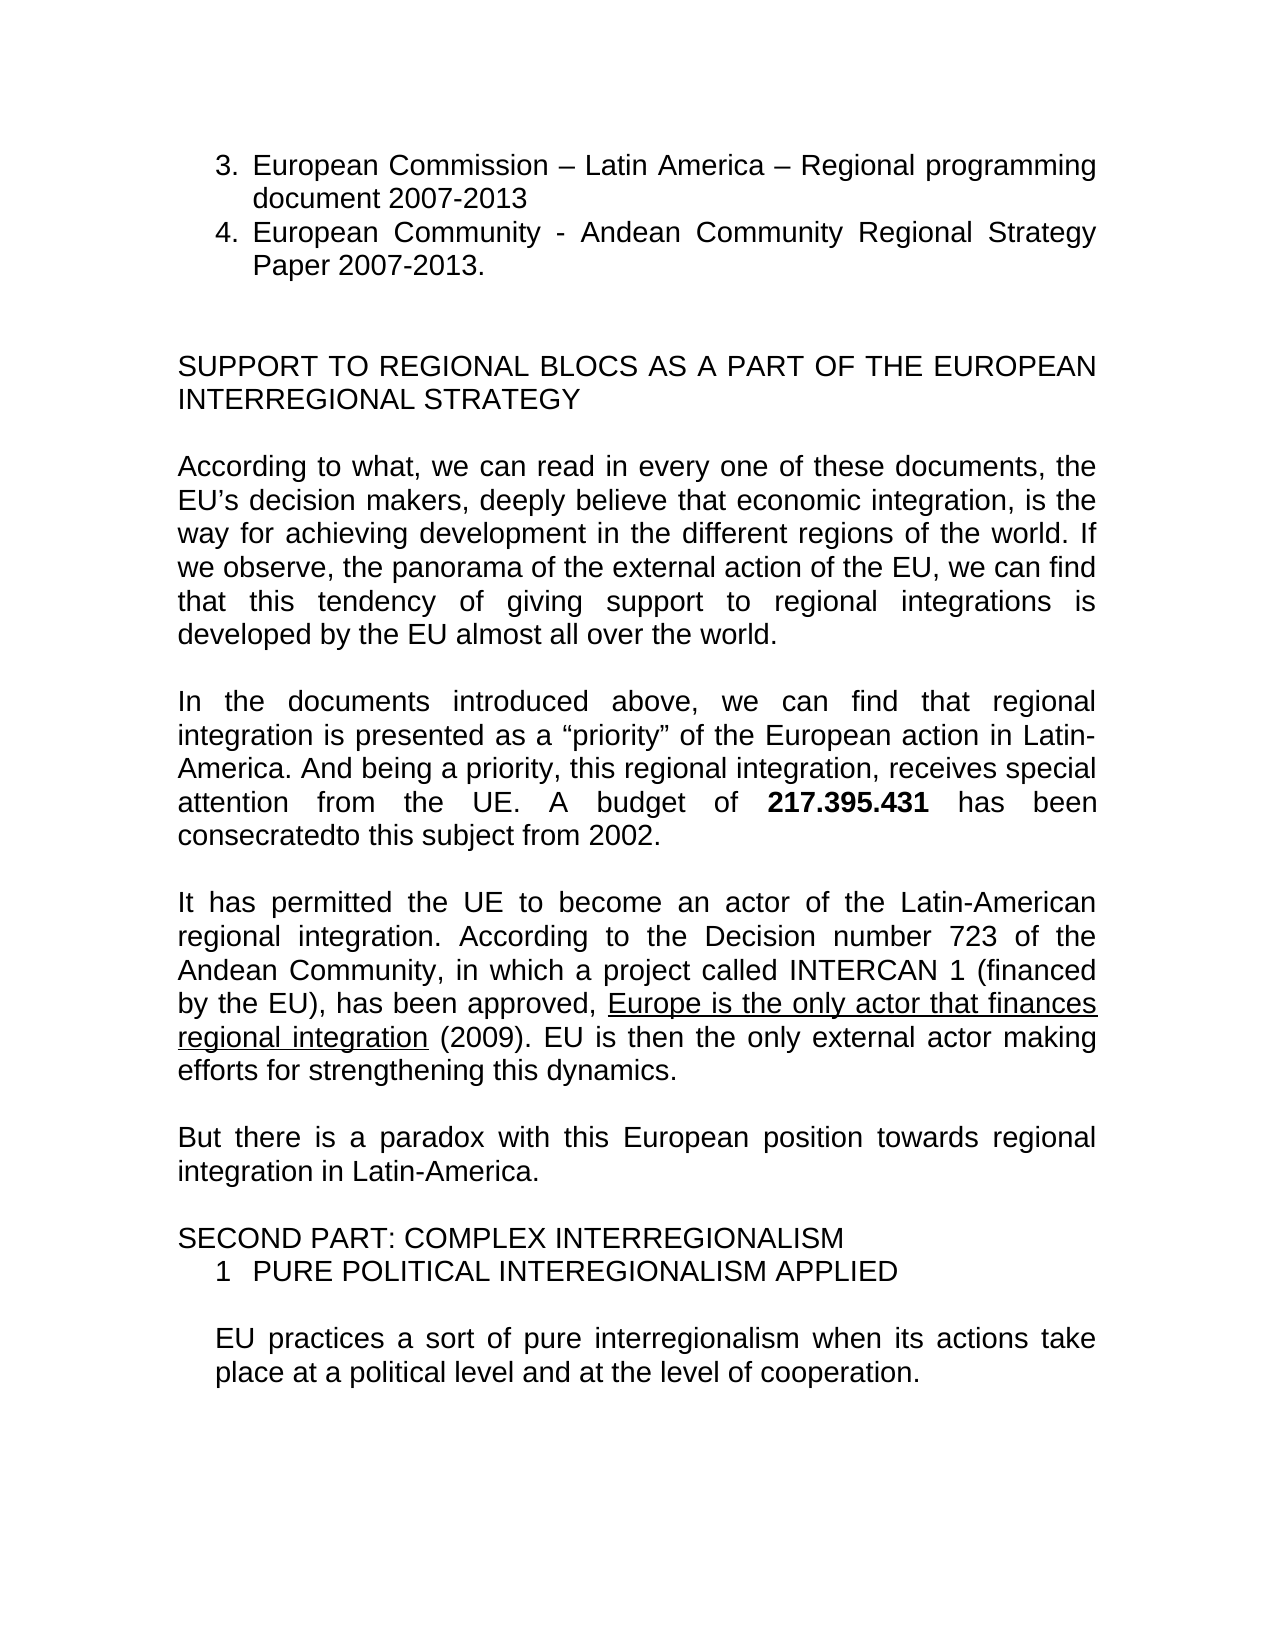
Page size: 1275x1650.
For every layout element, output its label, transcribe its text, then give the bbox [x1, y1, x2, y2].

list European Commission – Latin America – Regional programming document 2007-2013 [215, 148, 1098, 215]
text It has permitted the UE to become an actor of the Latin-American regional integration. According to the Decision number 723 of the Andean Community, in which a project called INTERCAN 1 (financed by the EU), has been approved, Europe is the only actor that finances regional integration (2009). EU is then the only external actor making efforts for strengthening this dynamics. [177, 886, 1098, 1087]
text According to what, we can read in every one of these documents, the EU’s decision makers, deeply believe that economic integration, is the way for achieving development in the different regions of the world. If we observe, the panorama of the external action of the EU, we can find that this tendency of giving support to regional integrations is developed by the EU almost all over the world. [177, 449, 1098, 651]
text SUPPORT TO REGIONAL BLOCS AS A PART OF THE EUROPEAN INTERREGIONAL STRATEGY [177, 349, 1098, 416]
list PURE POLITICAL INTEREGIONALISM APPLIED [215, 1254, 1098, 1288]
text In the documents introduced above, we can find that regional integration is presented as a “priority” of the European action in Latin-America. And being a priority, this regional integration, receives special attention from the UE. A budget of 217.395.431 has been consecratedto this subject from 2002. [177, 684, 1098, 852]
list EU practices a sort of pure interregionalism when its actions take place at a political level and at the level of cooperation. [215, 1322, 1098, 1389]
text But there is a paradox with this European position towards regional integration in Latin-America. [177, 1120, 1098, 1187]
list European Community - Andean Community Regional Strategy Paper 2007-2013. [215, 215, 1098, 282]
text SECOND PART: COMPLEX INTERREGIONALISM [177, 1221, 1098, 1254]
